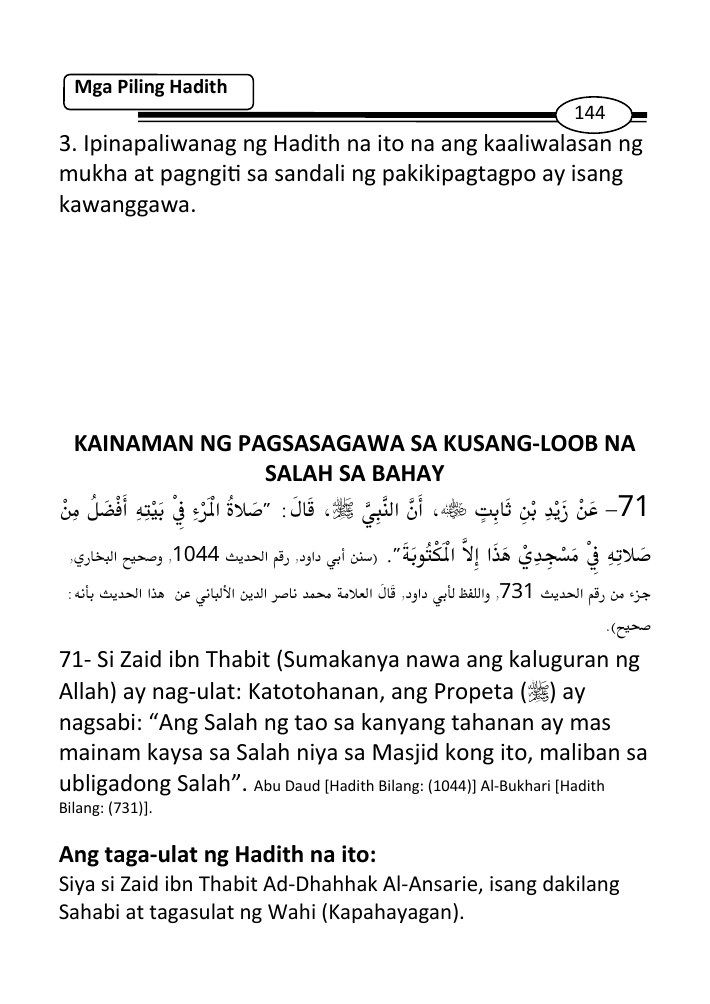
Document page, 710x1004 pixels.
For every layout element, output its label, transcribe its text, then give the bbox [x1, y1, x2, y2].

text KAINAMAN NG PAGSASAGAWA SA KUSANG-LOOB NA SALAH SA BAHAY [58, 427, 651, 488]
text 3. Ipinapaliwanag ng Hadith na ito na ang kaaliwalasan ng mukha at pagngiti sa sandali ng pakikipagtagpo ay isang kawanggawa. [58, 127, 651, 218]
text 71- عَنْ زَيْدِ بْنِ ثَابِتٍ ، أَنَّ النَّبِيَّ ، قَالَ: "صَلاةُ الْمَرْءِ فِيْ بَيْتِهِ أَفْضَلُ مِنْ صَلاتِهِ فِيْ مَسْجِدِيْ هَذَا إِلاَّ الْمَكْتُوبَةَ". (سنن أبي داود, رقم الحديث 1044, وصحيح البخاري, جزء من رقم الحديث 731, واللفظ لأبي داود, قَالَ العلامة محمد ناصر الدين الألباني عن هذا الحديث بأنه: صحيح). [58, 488, 651, 643]
text Siya si Zaid ibn Thabit Ad-Dhahhak Al-Ansarie, isang dakilang Sahabi at tagasulat ng Wahi (Kapahayagan). [58, 869, 651, 925]
text 71- Si Zaid ibn Thabit (Sumakanya nawa ang kaluguran ng Allah) ay nag-ulat: Katotohanan, ang Propeta () ay nagsabi: “Ang Salah ng tao sa kanyang tahanan ay mas mainam kaysa sa Salah niya sa Masjid kong ito, maliban sa ubligadong Salah”. Abu Daud [Hadith Bilang: (1044)] Al-Bukhari [Hadith Bilang: (731)]. [58, 643, 651, 818]
text Ang taga-ulat ng Hadith na ito: [58, 838, 651, 869]
